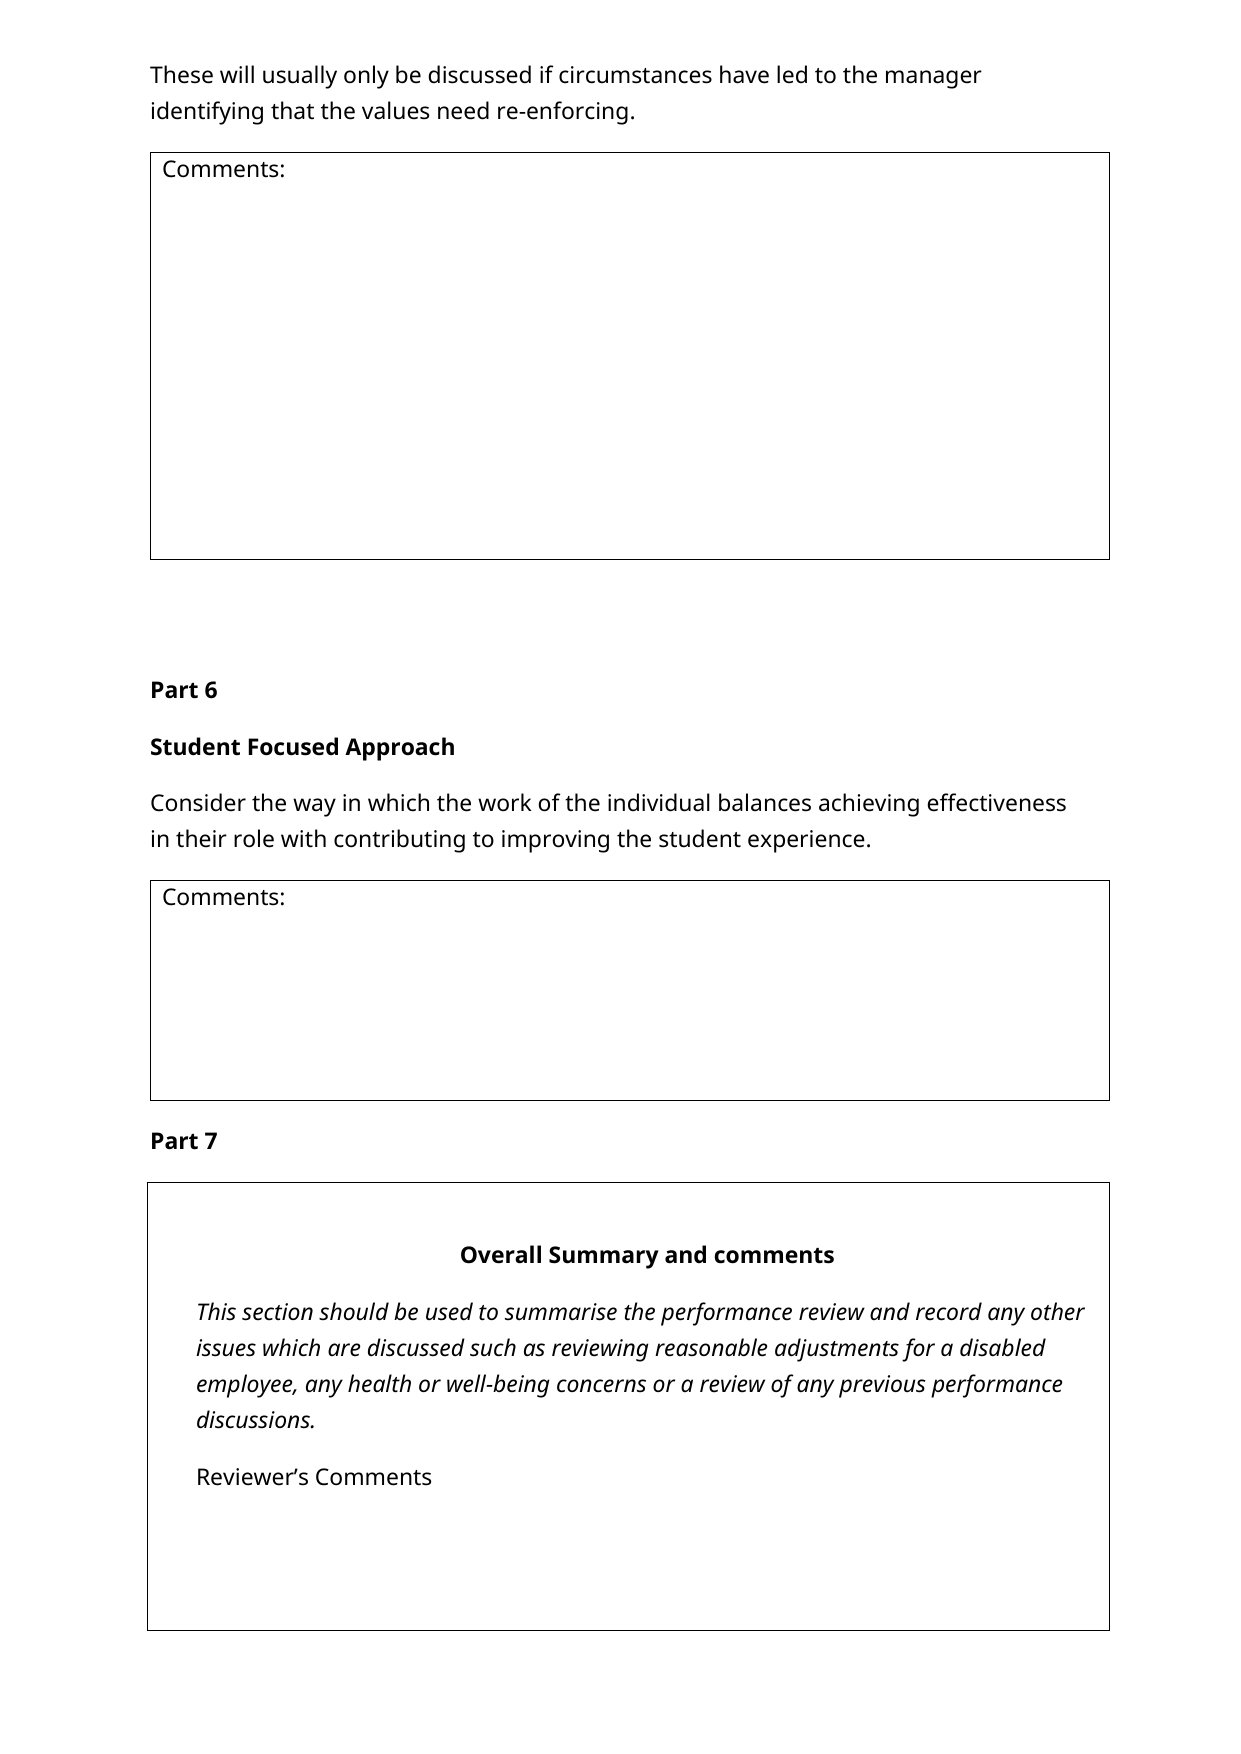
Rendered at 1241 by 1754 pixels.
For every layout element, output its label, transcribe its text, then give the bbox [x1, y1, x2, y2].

table_header Comments: [151, 881, 1109, 1100]
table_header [148, 1183, 1109, 1630]
text Part 7 [150, 1125, 1090, 1156]
text Part 6 [150, 674, 1090, 705]
text These will usually only be discussed if circumstances have led to the manager identifying that the values need re-enforcing. [150, 59, 1090, 126]
table_header Comments: [151, 153, 1109, 559]
text Student Focused Approach [150, 730, 1090, 762]
text Consider the way in which the work of the individual balances achieving effectiveness in their role with contributing to improving the student experience. [150, 787, 1090, 854]
